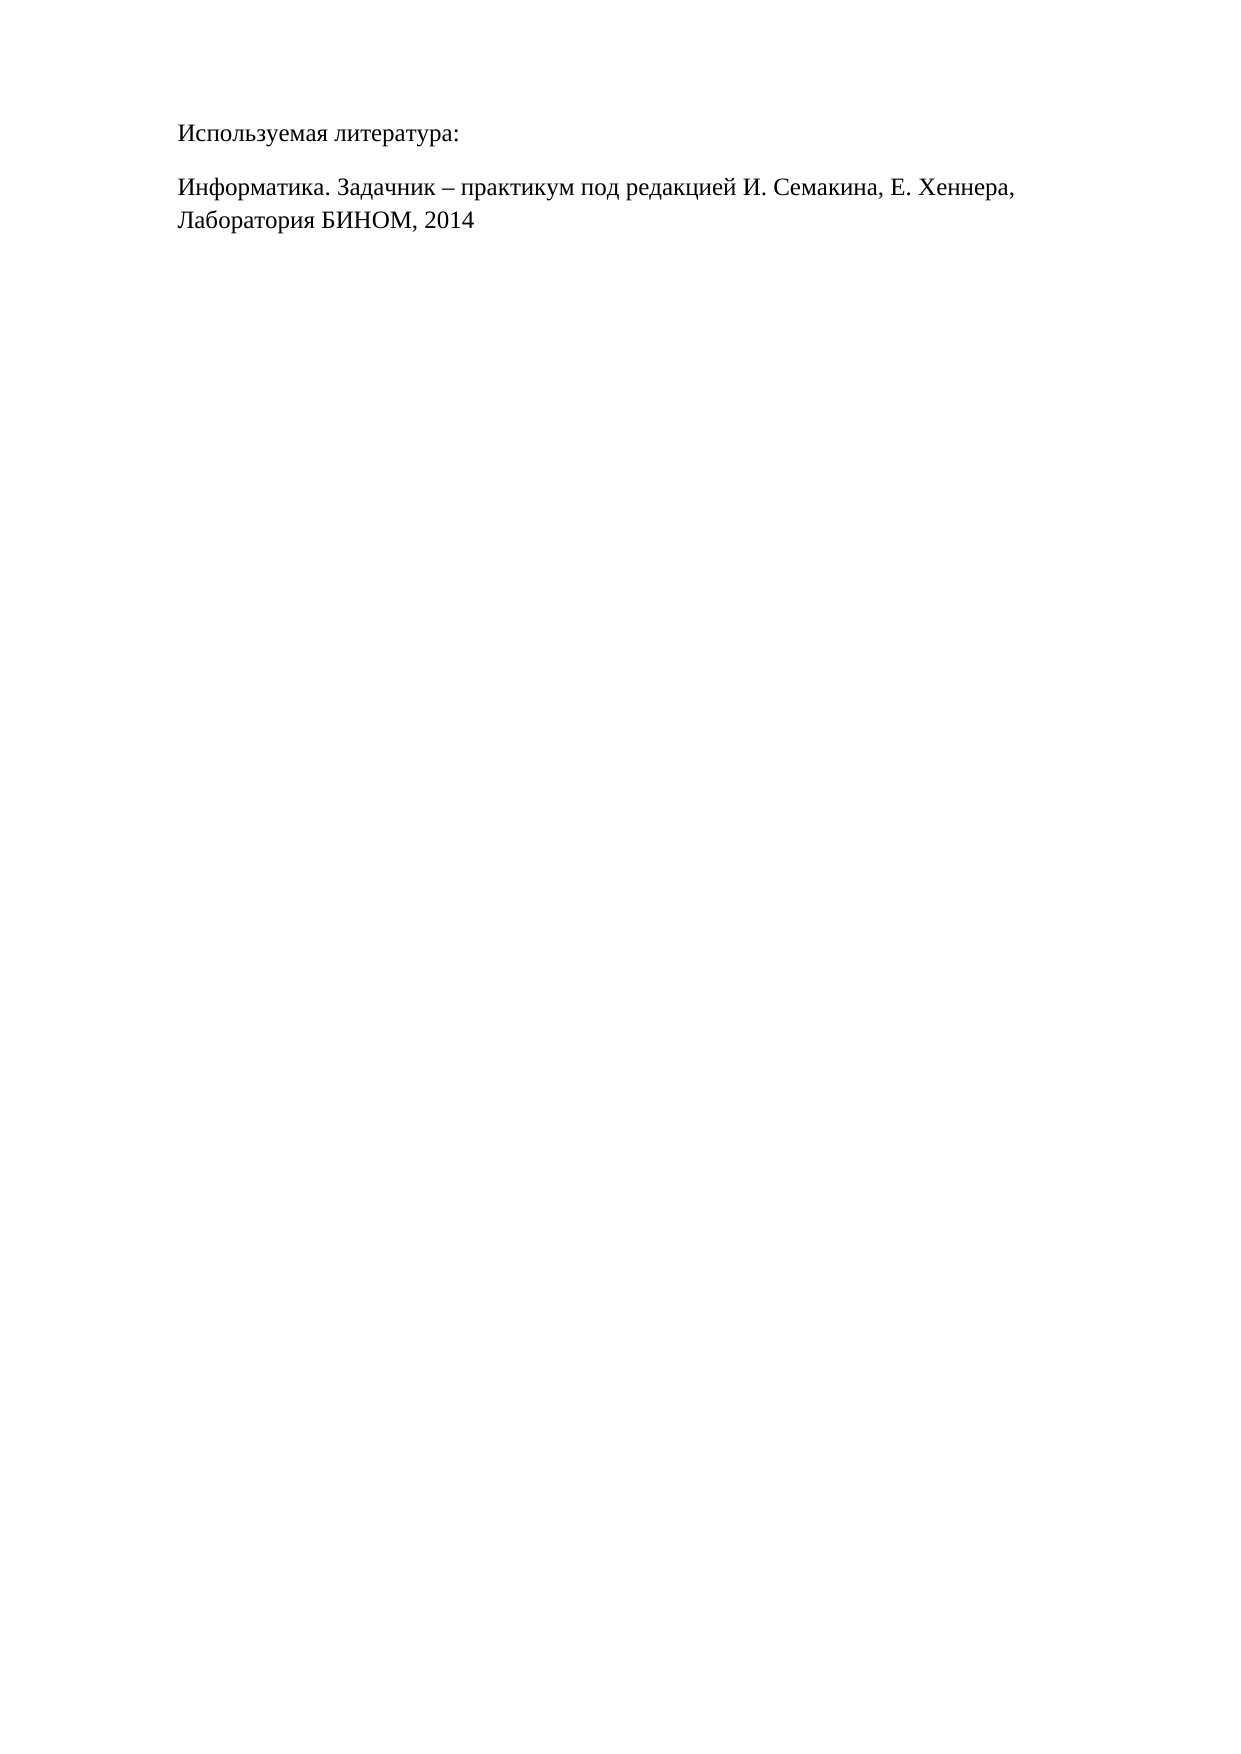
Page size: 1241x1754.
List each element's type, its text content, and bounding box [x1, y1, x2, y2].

text Информатика. Задачник – практикум под редакцией И. Семакина, Е. Хеннера, Лаборатория БИНОМ, 2014 [177, 172, 1152, 234]
text Используемая литература: [177, 118, 1152, 147]
